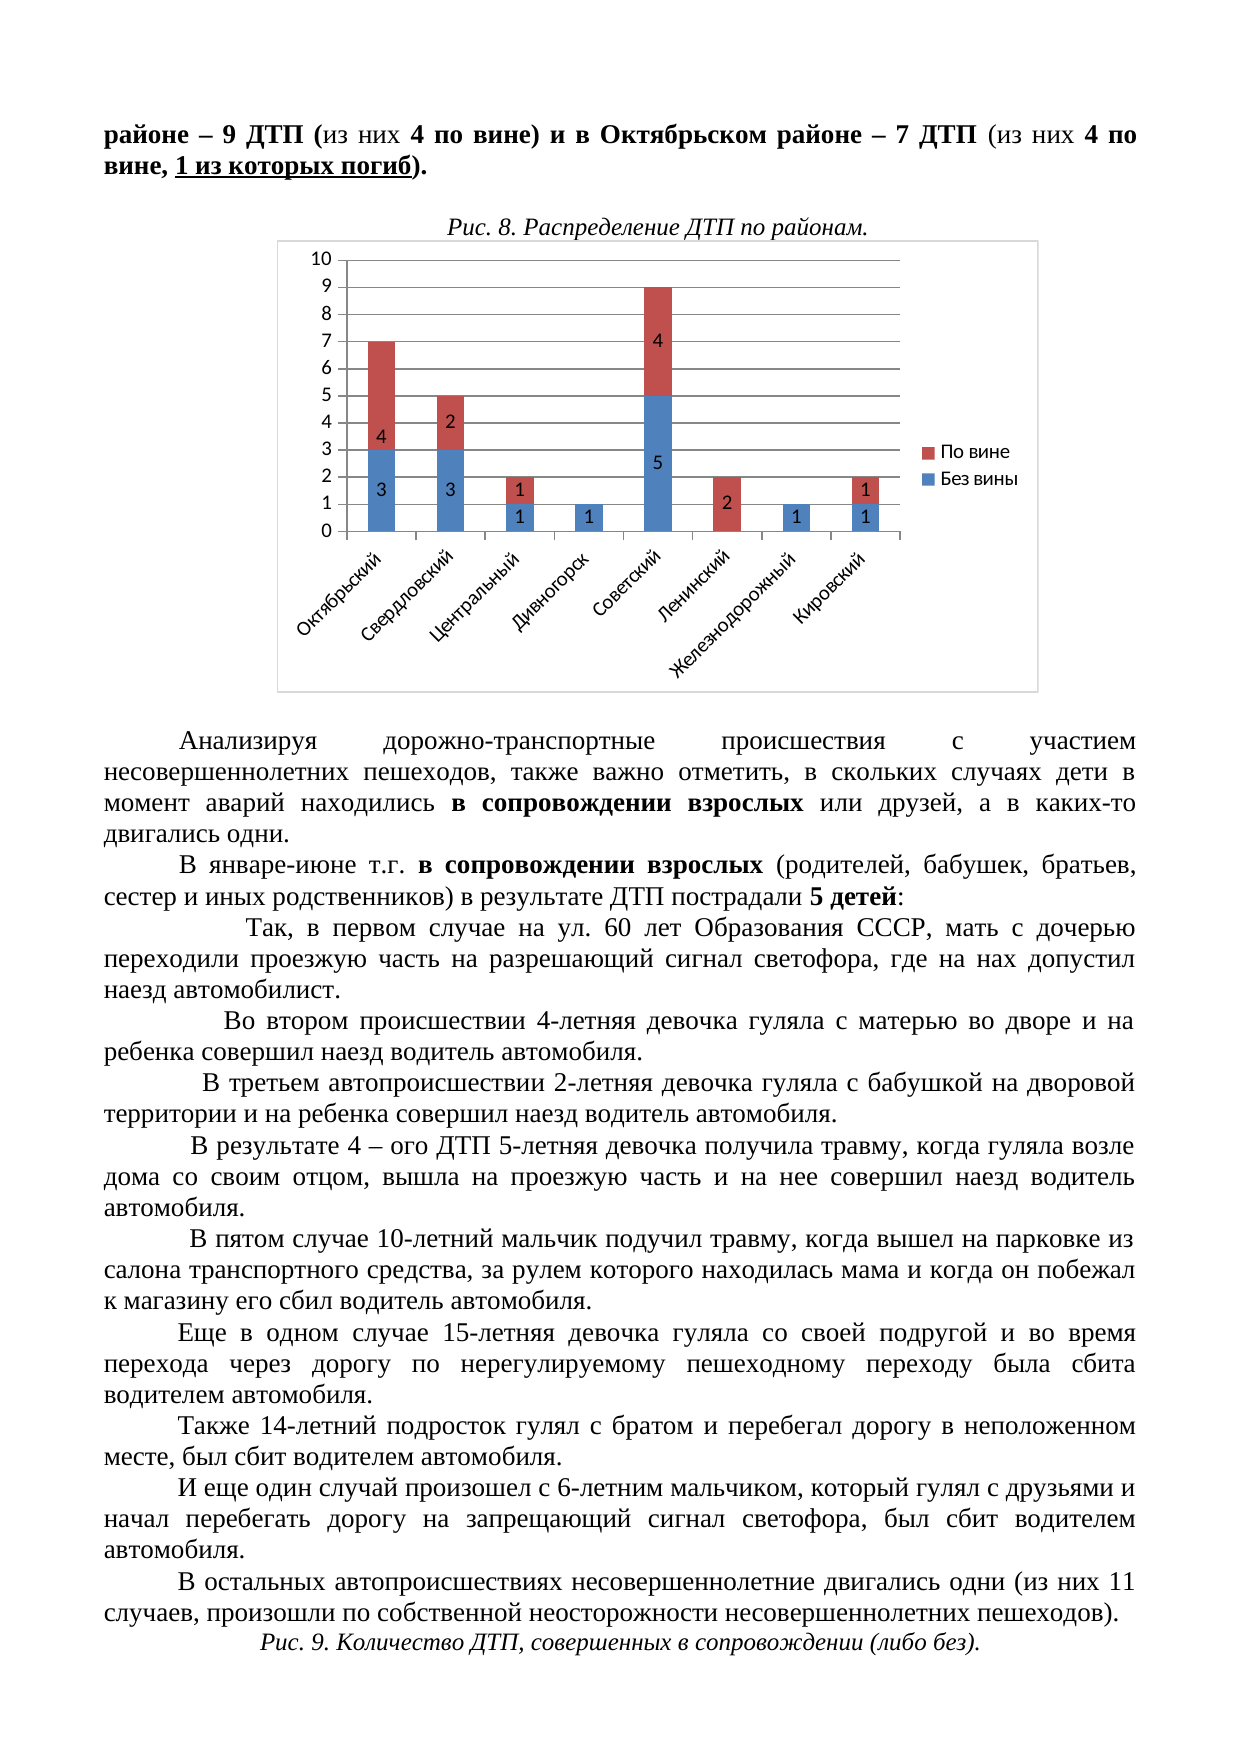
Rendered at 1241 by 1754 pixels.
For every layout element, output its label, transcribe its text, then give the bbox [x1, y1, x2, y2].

text В третьем автопроисшествии 2-летняя девочка гуляла с бабушкой на дворовой территории и на ребенка совершил наезд водитель автомобиля. [103, 1066, 1137, 1129]
text Так, в первом случае на ул. 60 лет Образования СССР, мать с дочерью переходили проезжую часть на разрешающий сигнал светофора, где на нах допустил наезд автомобилист. [103, 911, 1137, 1004]
text Еще в одном случае 15-летняя девочка гуляла со своей подругой и во время перехода через дорогу по нерегулируемому пешеходному переходу была сбита водителем автомобиля. [103, 1316, 1137, 1409]
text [103, 118, 1137, 180]
text В остальных автопроисшествиях несовершеннолетние двигались одни (из них 11 случаев, произошли по собственной неосторожности несовершеннолетних пешеходов). [103, 1565, 1137, 1627]
text В результате 4 – ого ДТП 5-летняя девочка получила травму, когда гуляла возле дома со своим отцом, вышла на проезжую часть и на нее совершил наезд водитель автомобиля. [103, 1129, 1137, 1222]
text Рис. 9. Количество ДТП, совершенных в сопровождении (либо без). [103, 1627, 1137, 1656]
text Рис. 8. Распределение ДТП по районам. [103, 212, 1137, 240]
text В пятом случае 10-летний мальчик подучил травму, когда вышел на парковке из салона транспортного средства, за рулем которого находилась мама и когда он побежал к магазину его сбил водитель автомобиля. [103, 1222, 1137, 1316]
text Также 14-летний подросток гулял с братом и перебегал дорогу в неположенном месте, был сбит водителем автомобиля. [103, 1409, 1137, 1471]
text В январе-июне т.г. в сопровождении взрослых (родителей, бабушек, братьев, сестер и иных родственников) в результате ДТП пострадали 5 детей: [103, 848, 1137, 911]
text Анализируя дорожно-транспортные происшествия с участием несовершеннолетних пешеходов, также важно отметить, в скольких случаях дети в момент аварий находились в сопровождении взрослых или друзей, а в каких-то двигались одни. [103, 724, 1137, 848]
text Во втором происшествии 4-летняя девочка гуляла с матерью во дворе и на ребенка совершил наезд водитель автомобиля. [103, 1004, 1137, 1066]
text И еще один случай произошел с 6-летним мальчиком, который гулял с друзьями и начал перебегать дорогу на запрещающий сигнал светофора, был сбит водителем автомобиля. [103, 1471, 1137, 1565]
